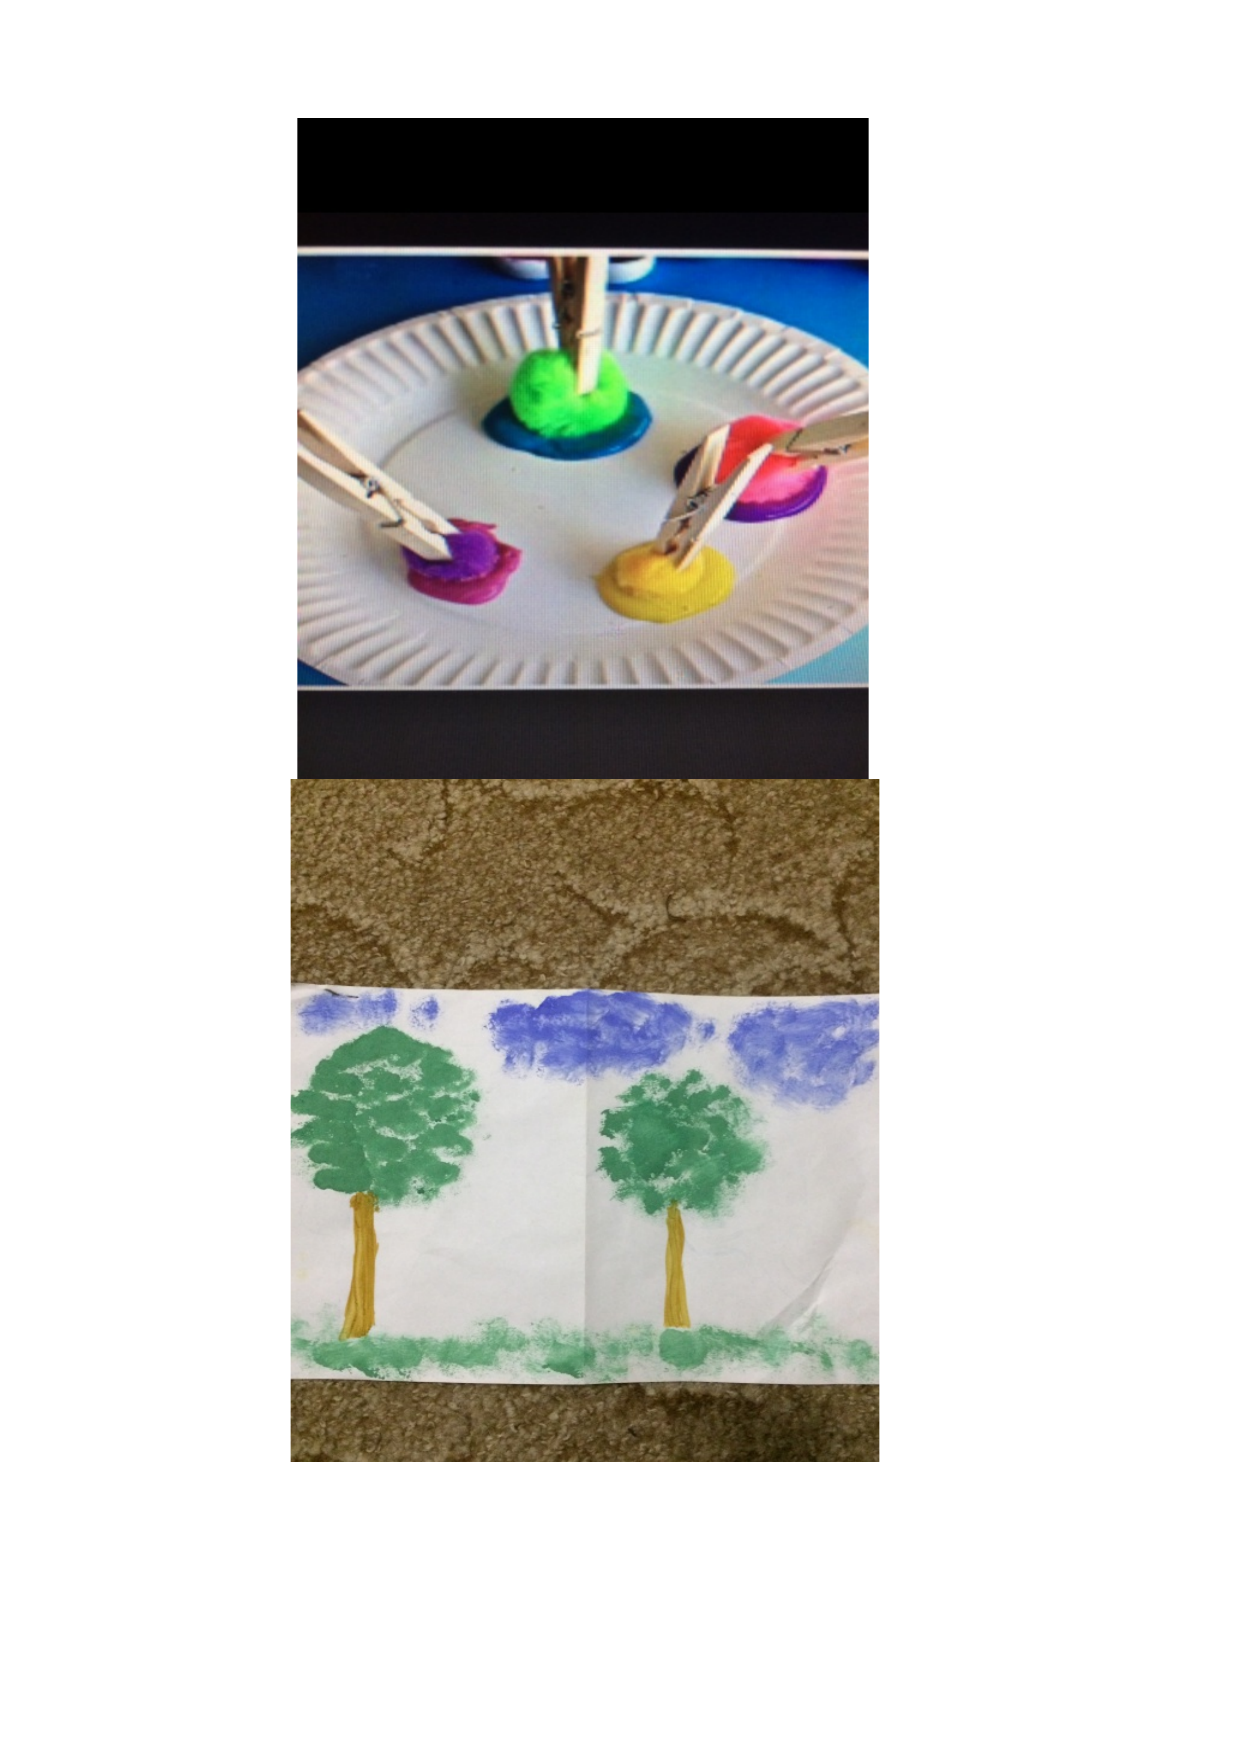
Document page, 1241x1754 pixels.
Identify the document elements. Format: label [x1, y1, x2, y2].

picture [290, 118, 880, 1462]
